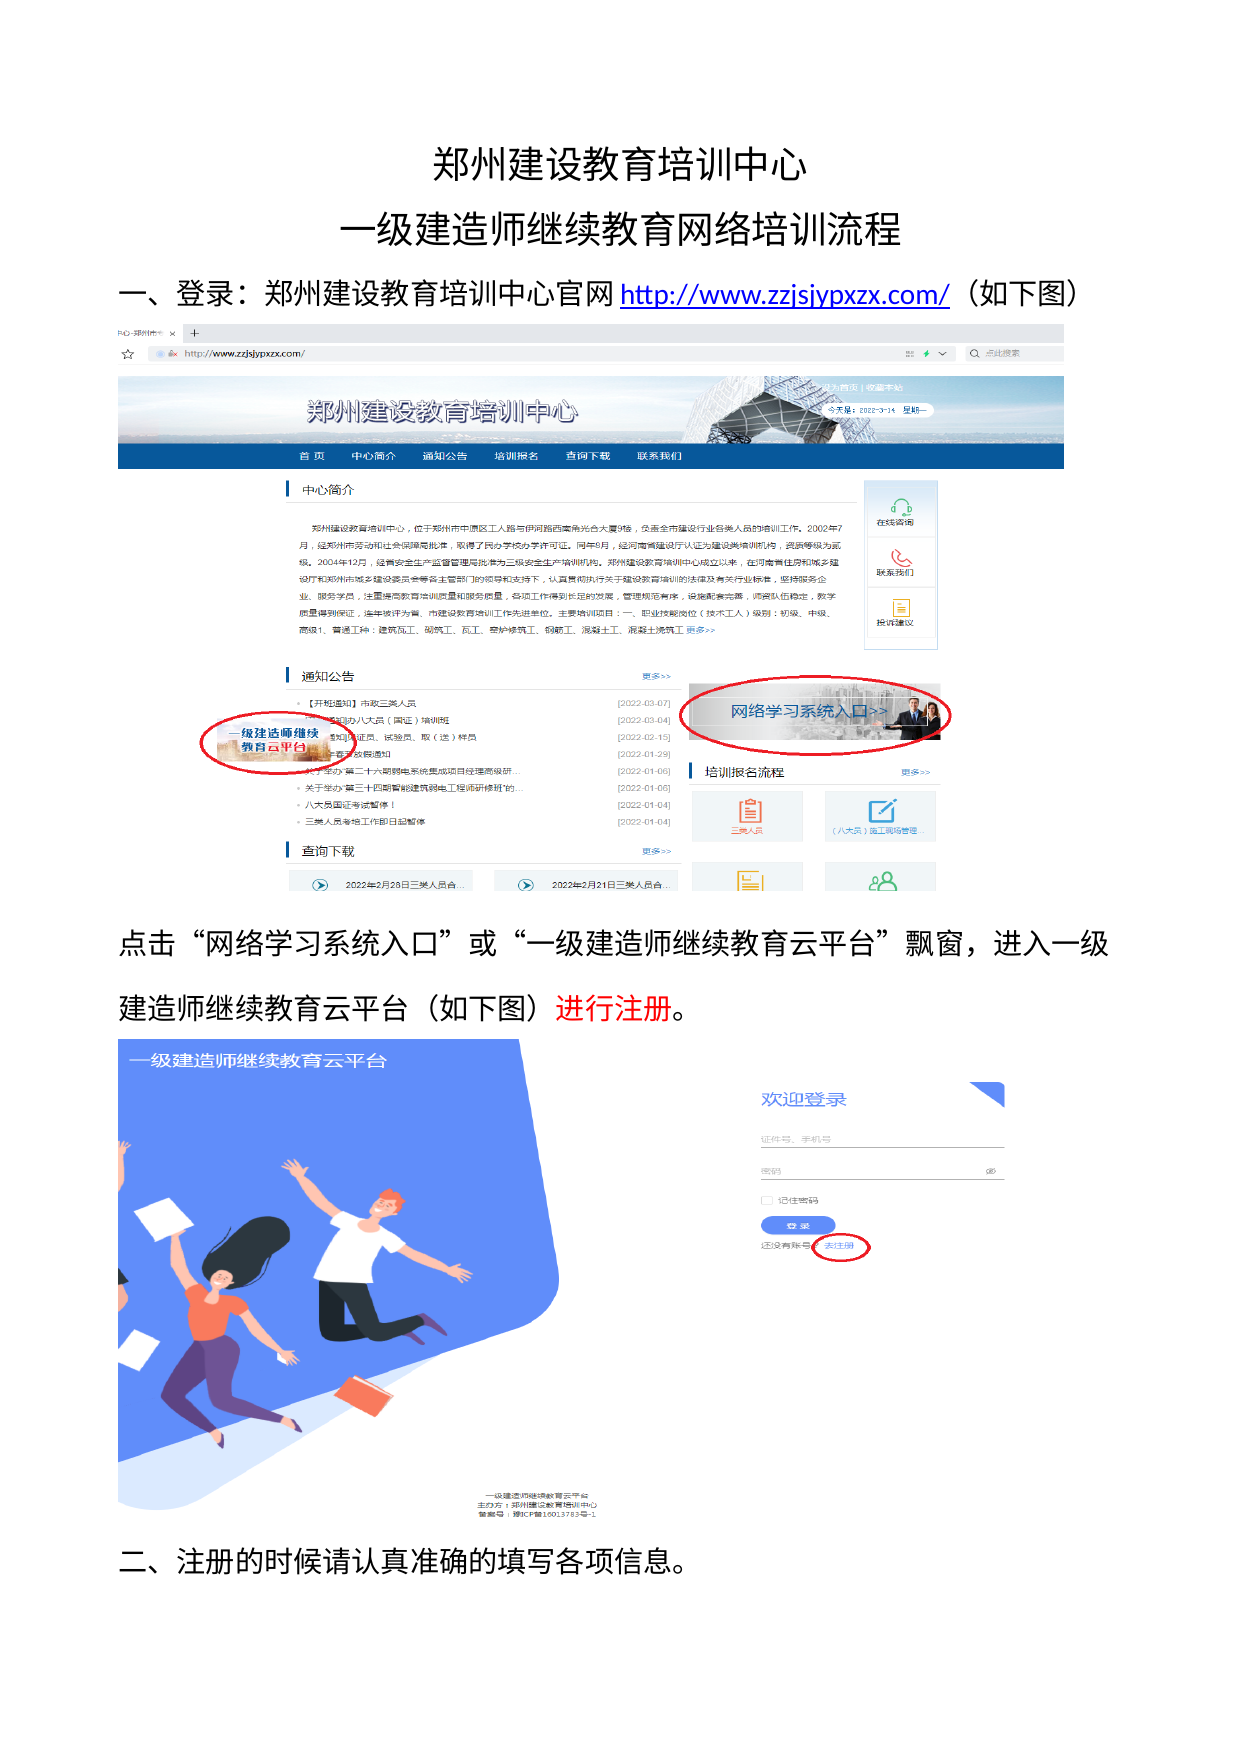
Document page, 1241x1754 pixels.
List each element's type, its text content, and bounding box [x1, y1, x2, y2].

text 二、注册的时候请认真准确的填写各项信息。 [118, 1527, 1122, 1592]
picture [118, 324, 1064, 891]
text 点击“网络学习系统入口”或“一级建造师继续教育云平台”飘窗，进入一级建造师继续教育云平台（如下图）进行注册。 [118, 909, 1122, 1039]
picture [118, 1039, 1075, 1521]
text 郑州建设教育培训中心 [118, 129, 1122, 194]
text 一、登录：郑州建设教育培训中心官网http://www.zzjsjypxzx.com/（如下图） [118, 259, 1122, 324]
text 一级建造师继续教育网络培训流程 [118, 194, 1122, 259]
